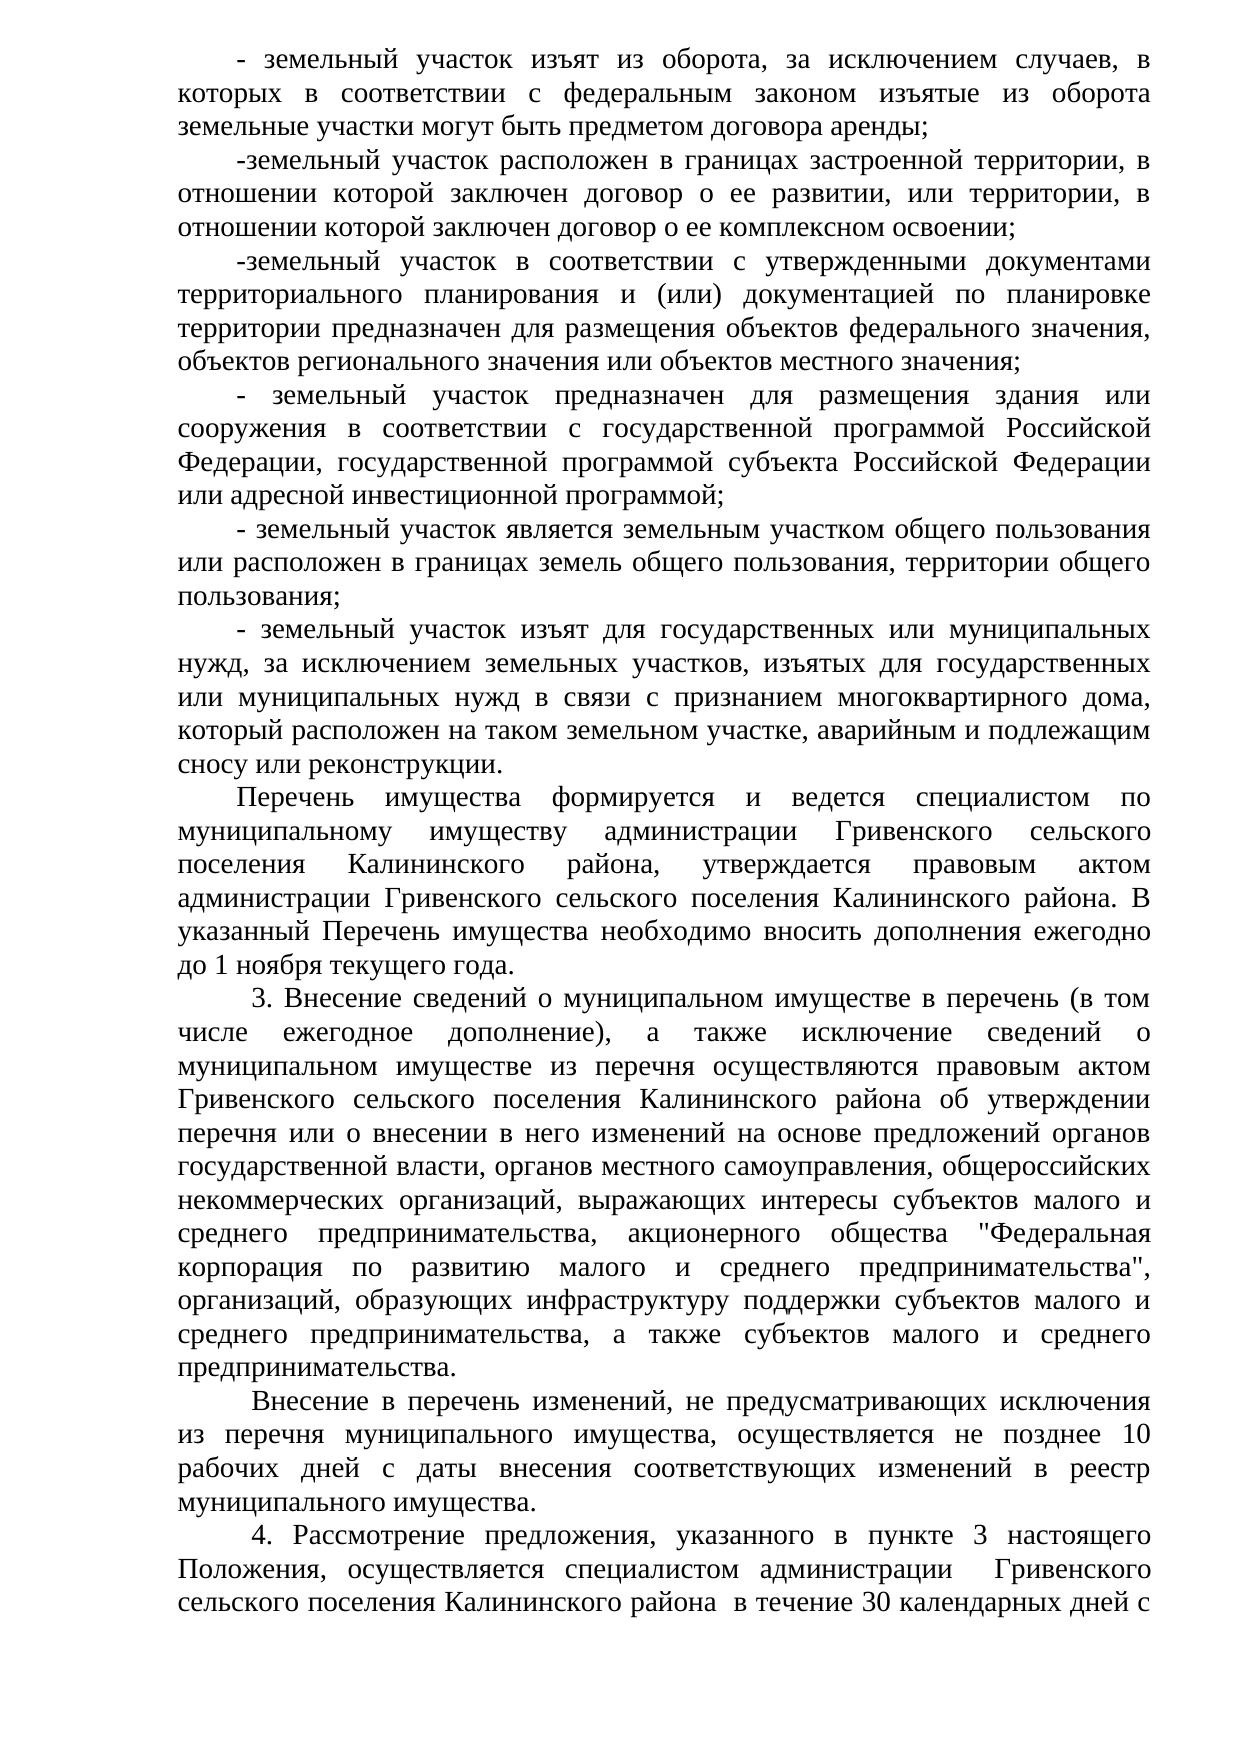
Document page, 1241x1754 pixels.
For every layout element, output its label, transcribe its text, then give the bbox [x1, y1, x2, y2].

text -земельный участок в соответствии с утвержденными документами территориального планирования и (или) документацией по планировке территории предназначен для размещения объектов федерального значения, объектов регионального значения или объектов местного значения; [177, 243, 1152, 377]
text Внесение в перечень изменений, не предусматривающих исключения из перечня муниципального имущества, осуществляется не позднее 10 рабочих дней с даты внесения соответствующих изменений в реестр муниципального имущества. [177, 1383, 1152, 1517]
text - земельный участок изъят из оборота, за исключением случаев, в которых в соответствии с федеральным законом изъятые из оборота земельные участки могут быть предметом договора аренды; [177, 41, 1152, 142]
text -земельный участок расположен в границах застроенной территории, в отношении которой заключен договор о ее развитии, или территории, в отношении которой заключен договор о ее комплексном освоении; [177, 142, 1152, 243]
text 3. Внесение сведений о муниципальном имуществе в перечень (в том числе ежегодное дополнение), а также исключение сведений о муниципальном имуществе из перечня осуществляются правовым актом Гривенского сельского поселения Калининского района об утверждении перечня или о внесении в него изменений на основе предложений органов государственной власти, органов местного самоуправления, общероссийских некоммерческих организаций, выражающих интересы субъектов малого и среднего предпринимательства, акционерного общества "Федеральная корпорация по развитию малого и среднего предпринимательства", организаций, образующих инфраструктуру поддержки субъектов малого и среднего предпринимательства, а также субъектов малого и среднего предпринимательства. [177, 981, 1152, 1383]
text Перечень имущества формируется и ведется специалистом по муниципальному имуществу администрации Гривенского сельского поселения Калининского района, утверждается правовым актом администрации Гривенского сельского поселения Калининского района. В указанный Перечень имущества необходимо вносить дополнения ежегодно до 1 ноября текущего года. [177, 779, 1152, 981]
text - земельный участок изъят для государственных или муниципальных нужд, за исключением земельных участков, изъятых для государственных или муниципальных нужд в связи с признанием многоквартирного дома, который расположен на таком земельном участке, аварийным и подлежащим сносу или реконструкции. [177, 612, 1152, 779]
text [177, 1517, 1152, 1618]
text - земельный участок предназначен для размещения здания или сооружения в соответствии с государственной программой Российской Федерации, государственной программой субъекта Российской Федерации или адресной инвестиционной программой; [177, 377, 1152, 511]
text - земельный участок является земельным участком общего пользования или расположен в границах земель общего пользования, территории общего пользования; [177, 511, 1152, 612]
